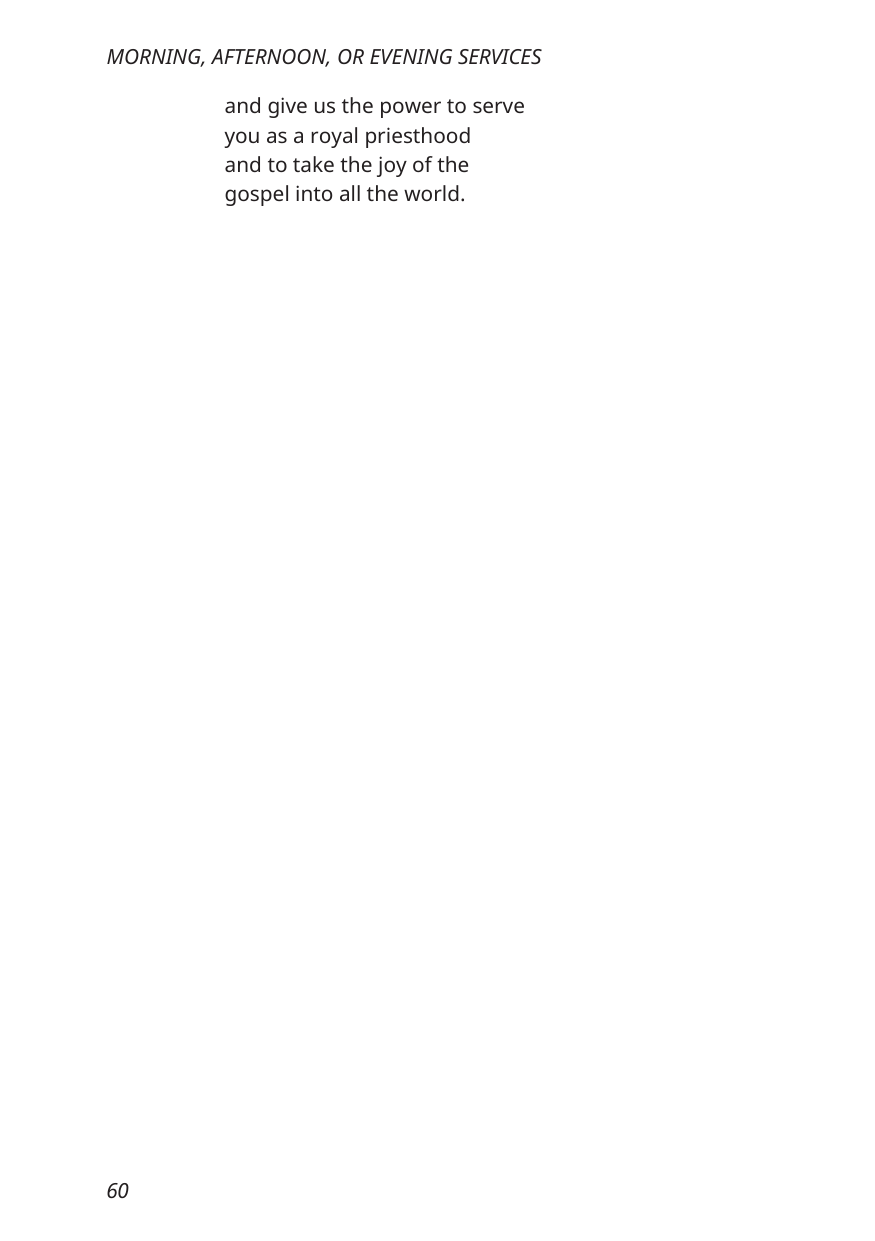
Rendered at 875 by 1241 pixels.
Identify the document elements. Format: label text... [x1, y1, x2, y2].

text and to take the joy of the gospel into all the world. [224, 150, 523, 208]
text and give us the power to serve you as a royal priesthood [224, 92, 555, 149]
